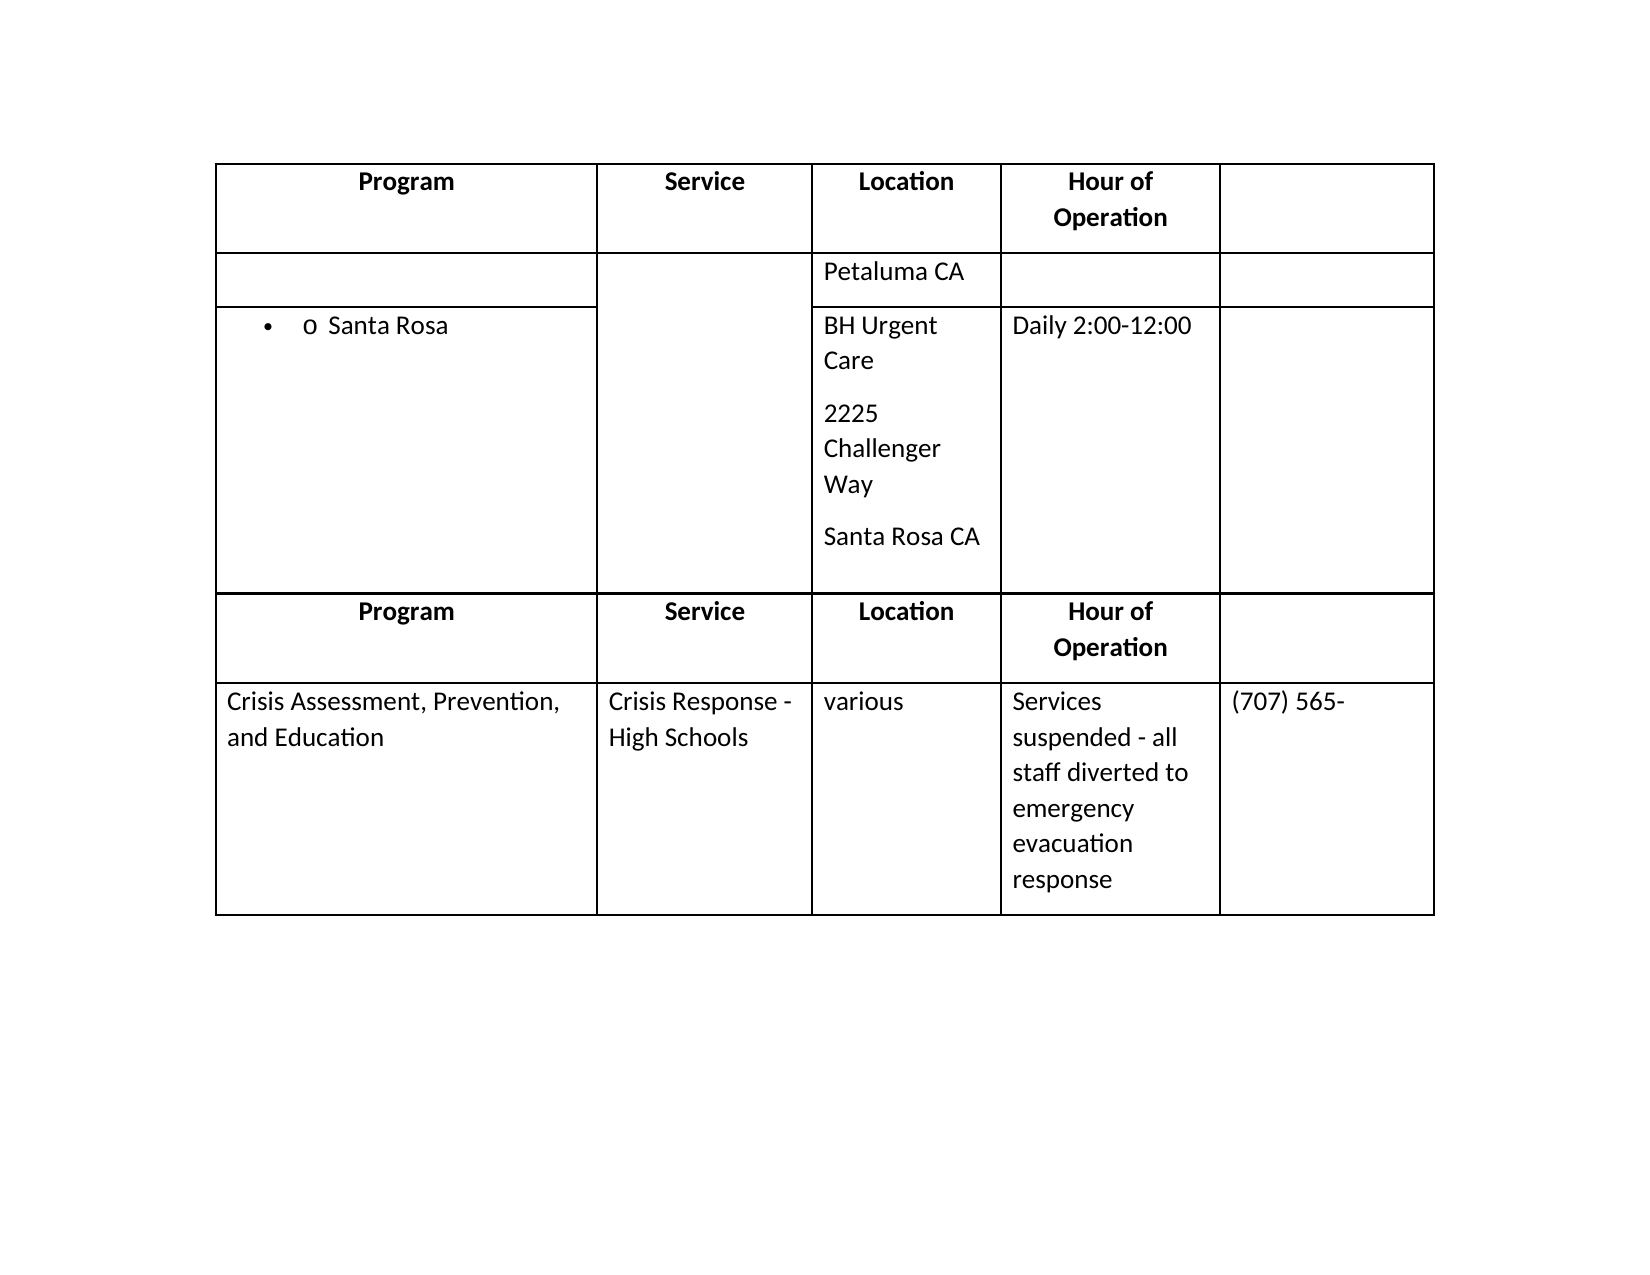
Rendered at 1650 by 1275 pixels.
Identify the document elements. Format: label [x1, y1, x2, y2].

table_header [150, 150, 1500, 930]
